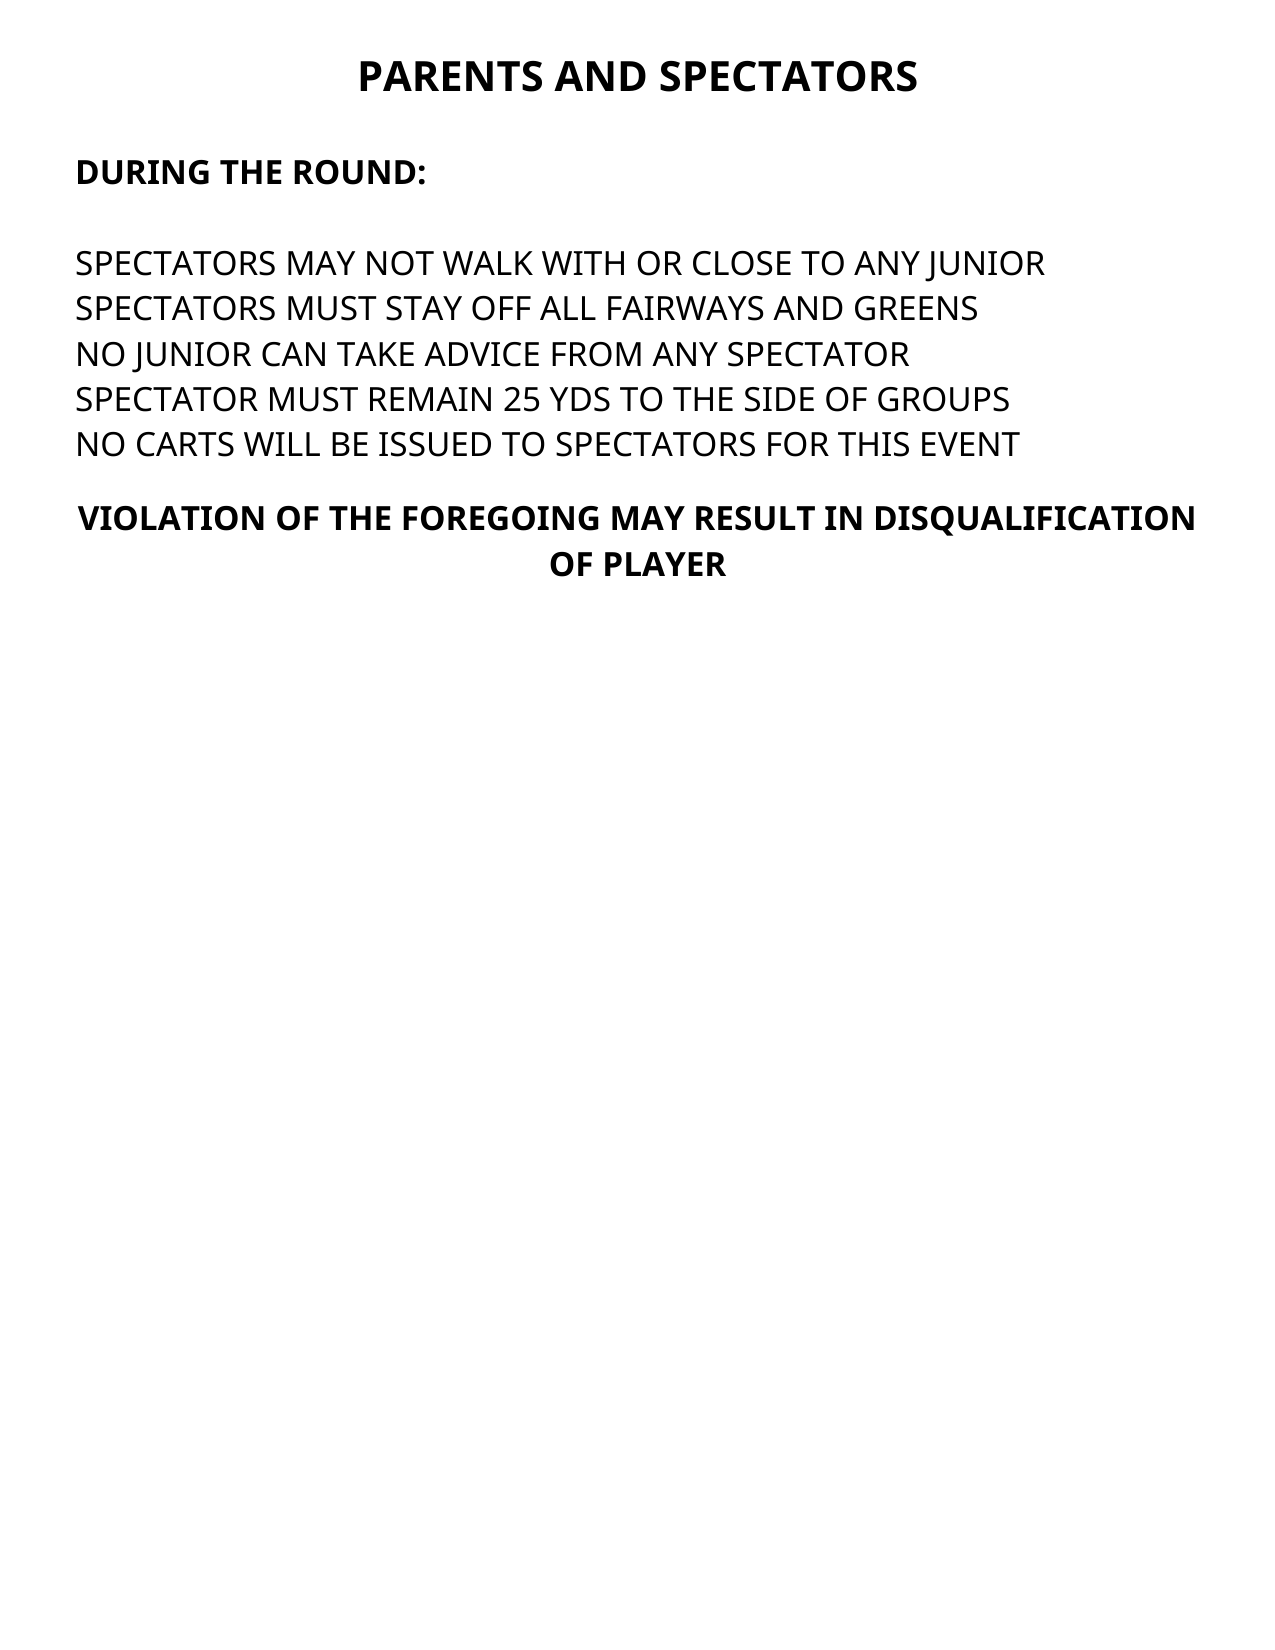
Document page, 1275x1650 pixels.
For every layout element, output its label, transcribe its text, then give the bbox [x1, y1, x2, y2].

text NO JUNIOR CAN TAKE ADVICE FROM ANY SPECTATOR [75, 330, 1200, 376]
text PARENTS AND SPECTATORS [75, 46, 1200, 103]
text VIOLATION OF THE FOREGOING MAY RESULT IN DISQUALIFICATION OF PLAYER [75, 495, 1200, 586]
text NO CARTS WILL BE ISSUED TO SPECTATORS FOR THIS EVENT [75, 421, 1200, 467]
text SPECTATOR MUST REMAIN 25 YDS TO THE SIDE OF GROUPS [75, 376, 1200, 421]
text SPECTATORS MUST STAY OFF ALL FAIRWAYS AND GREENS [75, 285, 1200, 330]
text DURING THE ROUND: [75, 149, 1200, 194]
text SPECTATORS MAY NOT WALK WITH OR CLOSE TO ANY JUNIOR [75, 239, 1200, 285]
